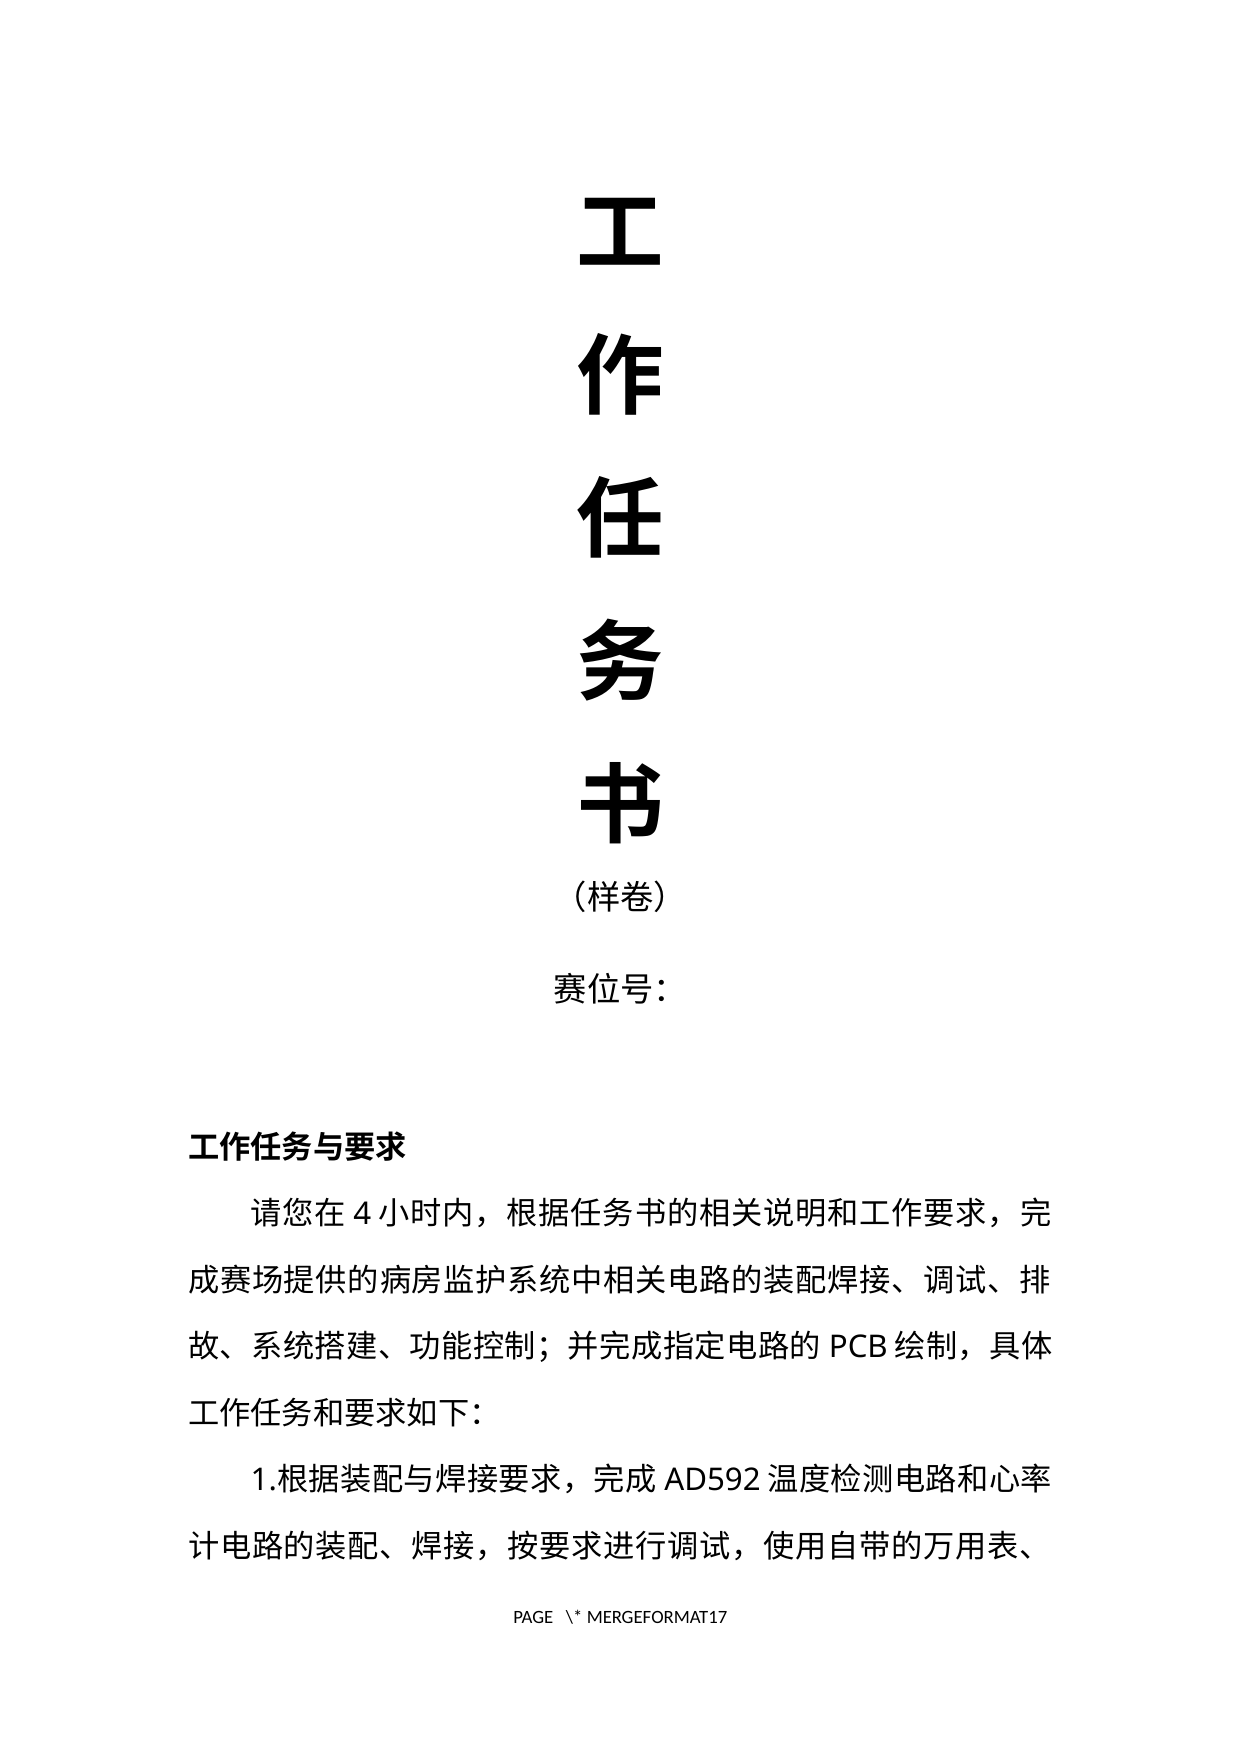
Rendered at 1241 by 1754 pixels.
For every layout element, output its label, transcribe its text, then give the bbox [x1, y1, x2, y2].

text （样卷） [188, 862, 1052, 928]
text 请您在4小时内，根据任务书的相关说明和工作要求，完成赛场提供的病房监护系统中相关电路的装配焊接、调试、排故、系统搭建、功能控制；并完成指定电路的PCB绘制，具体工作任务和要求如下： [188, 1178, 1052, 1444]
text 工 [188, 162, 1052, 289]
text 工作任务与要求 [188, 1111, 1052, 1178]
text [188, 1444, 1052, 1577]
text 赛位号： [188, 953, 1052, 1020]
text 务 [188, 592, 1052, 719]
text 作 [188, 306, 1052, 432]
text 任 [188, 449, 1052, 576]
text 书 [188, 735, 1052, 862]
